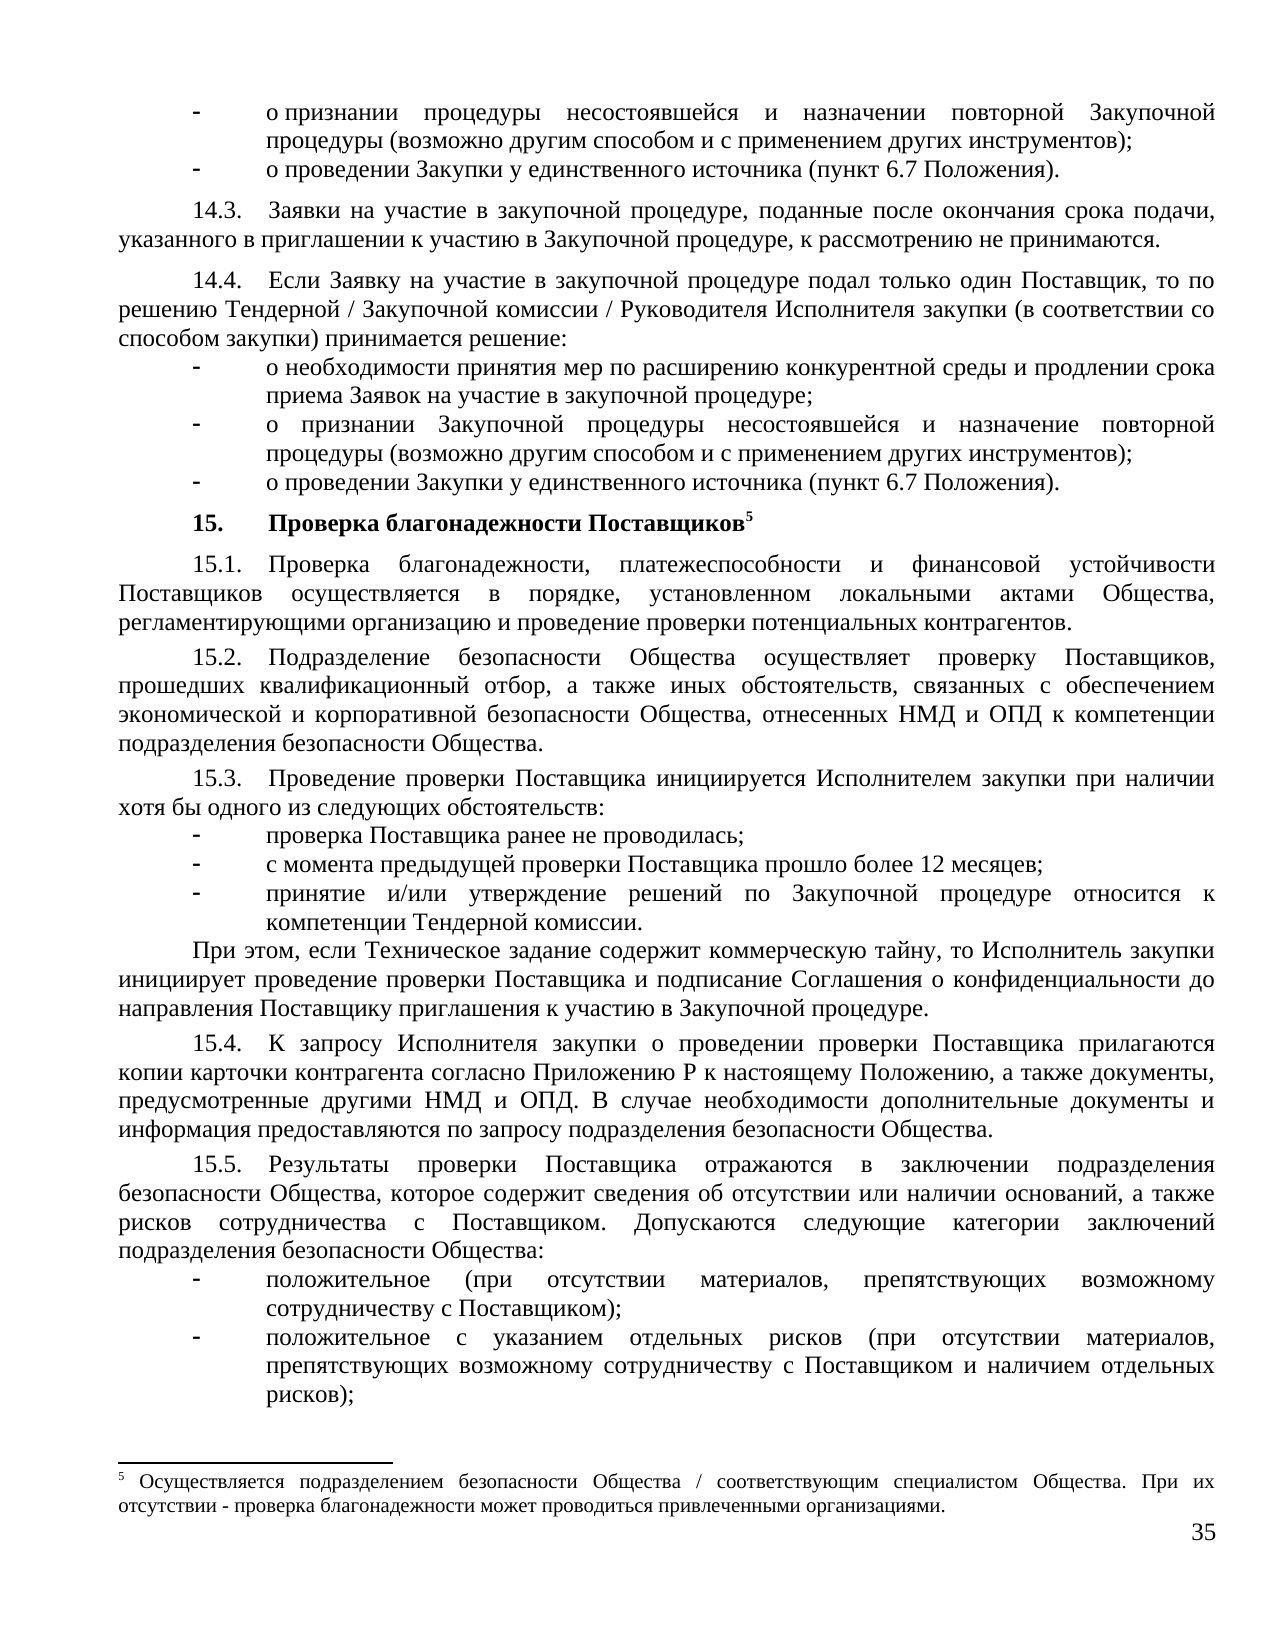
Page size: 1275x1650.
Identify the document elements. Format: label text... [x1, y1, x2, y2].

list Если Заявку на участие в закупочной процедуре подал только один Поставщик, то по решению Тендерной / Закупочной комиссии / Руководителя Исполнителя закупки (в соответствии со способом закупки) принимается решение: [118, 265, 1216, 352]
text При этом, если Техническое задание содержит коммерческую тайну, то Исполнитель закупки инициирует проведение проверки Поставщика и подписание Соглашения о конфиденциальности до направления Поставщику приглашения к участию в Закупочной процедуре. [118, 935, 1216, 1022]
list Результаты проверки Поставщика отражаются в заключении подразделения безопасности Общества, которое содержит сведения об отсутствии или наличии оснований, а также рисков сотрудничества с Поставщиком. Допускаются следующие категории заключений подразделения безопасности Общества: [118, 1149, 1216, 1264]
list положительное с указанием отдельных рисков (при отсутствии материалов, препятствующих возможному сотрудничеству с Поставщиком и наличием отдельных рисков); [192, 1322, 1216, 1408]
list принятие и/или утверждение решений по Закупочной процедуре относится к компетенции Тендерной комиссии. [192, 878, 1216, 935]
list о проведении Закупки у единственного источника (пункт 6.7 Положения). [192, 467, 1216, 495]
list Заявки на участие в закупочной процедуре, поданные после окончания срока подачи, указанного в приглашении к участию в Закупочной процедуре, к рассмотрению не принимаются. [118, 195, 1216, 253]
list о необходимости принятия мер по расширению конкурентной среды и продлении срока приема Заявок на участие в закупочной процедуре; [192, 352, 1216, 409]
list о признании Закупочной процедуры несостоявшейся и назначение повторной процедуры (возможно другим способом и с применением других инструментов); [192, 409, 1216, 467]
list проверка Поставщика ранее не проводилась; [192, 820, 1216, 849]
list Подразделение безопасности Общества осуществляет проверку Поставщиков, прошедших квалификационный отбор, а также иных обстоятельств, связанных с обеспечением экономической и корпоративной безопасности Общества, отнесенных НМД и ОПД к компетенции подразделения безопасности Общества. [118, 642, 1216, 757]
list о проведении Закупки у единственного источника (пункт 6.7 Положения). [192, 154, 1216, 183]
list с момента предыдущей проверки Поставщика прошло более 12 месяцев; [192, 849, 1216, 878]
list К запросу Исполнителя закупки о проведении проверки Поставщика прилагаются копии карточки контрагента согласно Приложению Р к настоящему Положению, а также документы, предусмотренные другими НМД и ОПД. В случае необходимости дополнительные документы и информация предоставляются по запросу подразделения безопасности Общества. [118, 1028, 1216, 1143]
list положительное (при отсутствии материалов, препятствующих возможному сотрудничеству с Поставщиком); [192, 1264, 1216, 1322]
list Проверка благонадежности, платежеспособности и финансовой устойчивости Поставщиков осуществляется в порядке, установленном локальными актами Общества, регламентирующими организацию и проведение проверки потенциальных контрагентов. [118, 549, 1216, 635]
list о признании процедуры несостоявшейся и назначении повторной Закупочной процедуры (возможно другим способом и с применением других инструментов); [192, 97, 1216, 154]
subtitle Проверка благонадежности Поставщиков [118, 508, 1216, 537]
list Проведение проверки Поставщика инициируется Исполнителем закупки при наличии хотя бы одного из следующих обстоятельств: [118, 763, 1216, 820]
